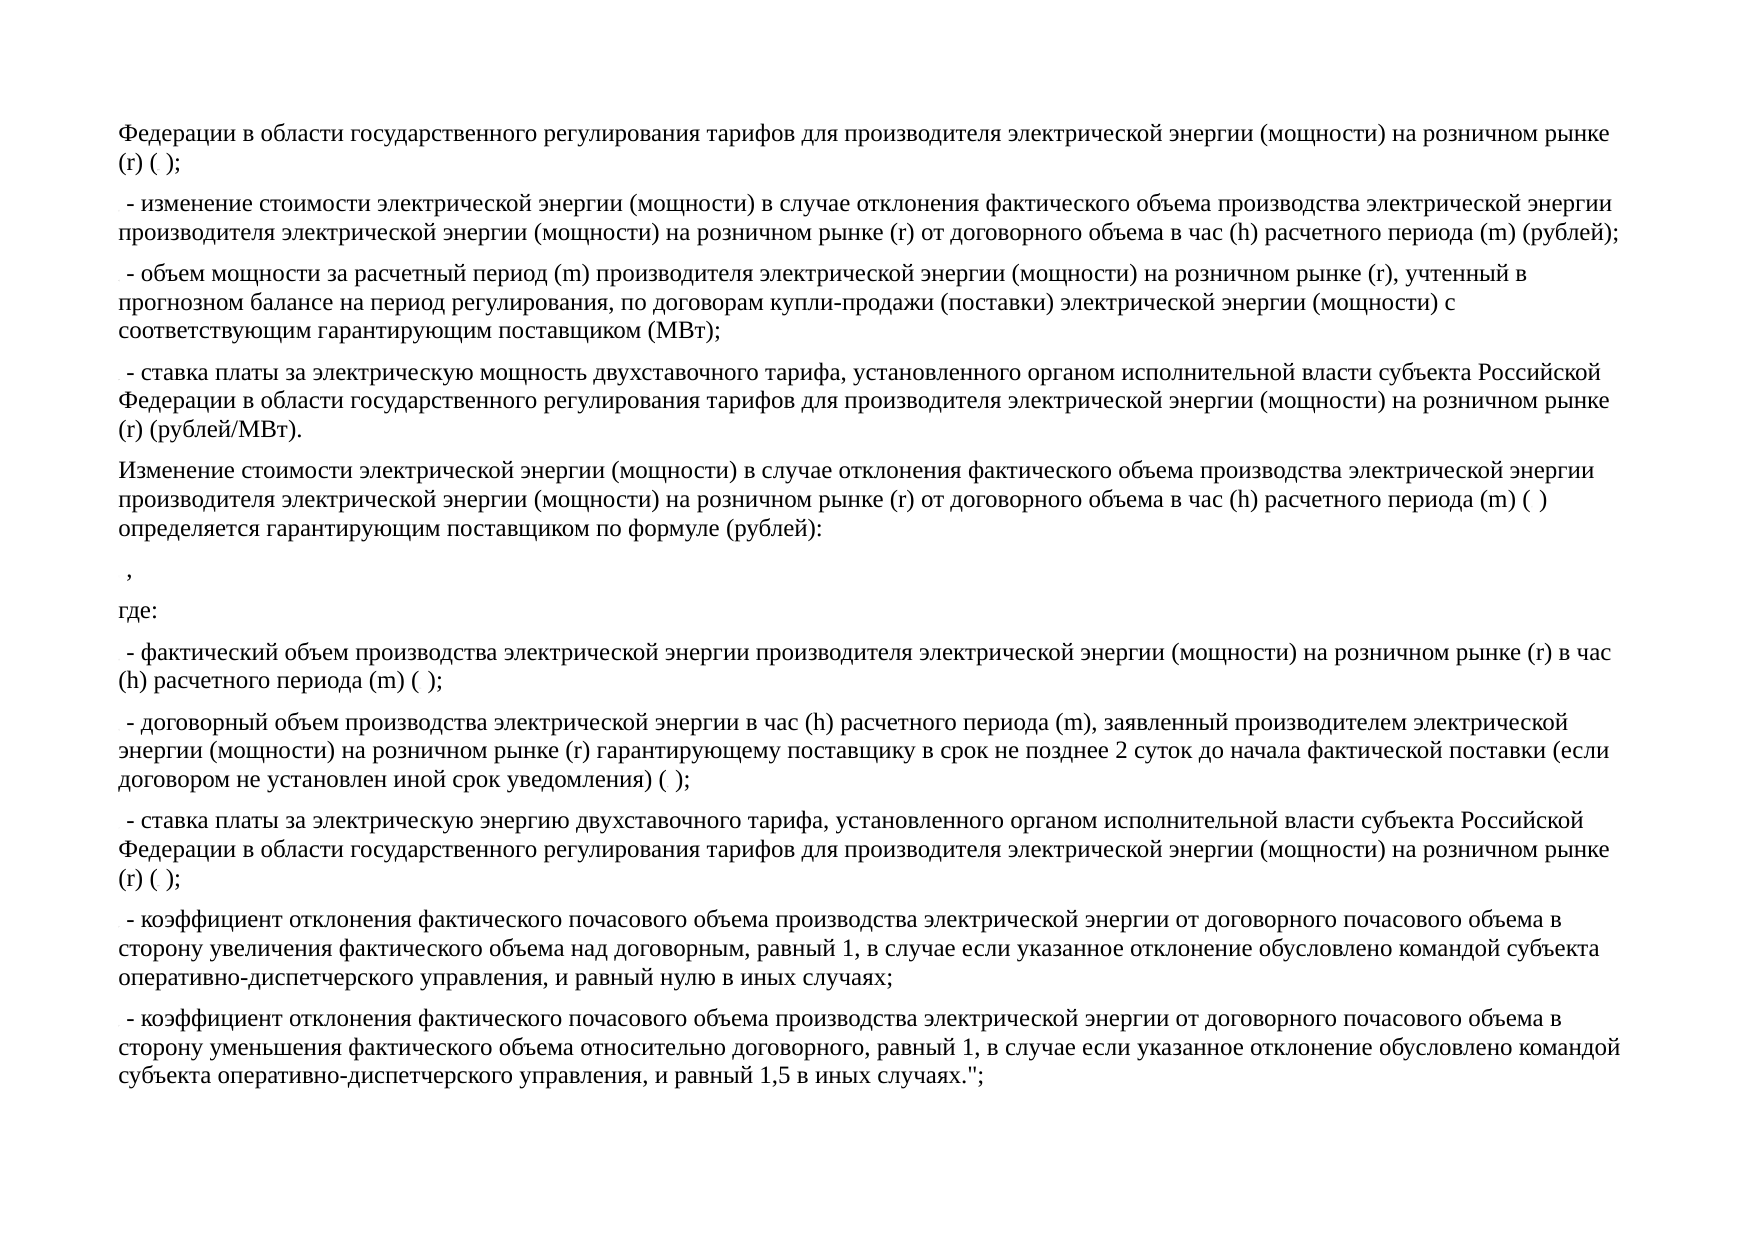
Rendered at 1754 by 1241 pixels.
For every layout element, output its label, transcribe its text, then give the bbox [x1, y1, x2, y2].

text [118, 118, 1636, 176]
text - ставка платы за электрическую мощность двухставочного тарифа, установленного органом исполнительной власти субъекта Российской Федерации в области государственного регулирования тарифов для производителя электрической энергии (мощности) на розничном рынке (r) (рублей/МВт). [118, 357, 1636, 443]
text - коэффициент отклонения фактического почасового объема производства электрической энергии от договорного почасового объема в сторону увеличения фактического объема над договорным, равный 1, в случае если указанное отклонение обусловлено командой субъекта оперативно-диспетчерского управления, и равный нулю в иных случаях; [118, 904, 1636, 991]
text - договорный объем производства электрической энергии в час (h) расчетного периода (m), заявленный производителем электрической энергии (мощности) на розничном рынке (r) гарантирующему поставщику в срок не позднее 2 суток до начала фактической поставки (если договором не установлен иной срок уведомления) ( ); [118, 707, 1636, 793]
text - фактический объем производства электрической энергии производителя электрической энергии (мощности) на розничном рынке (r) в час (h) расчетного периода (m) ( ); [118, 637, 1636, 694]
text , [118, 554, 1636, 583]
text - объем мощности за расчетный период (m) производителя электрической энергии (мощности) на розничном рынке (r), учтенный в прогнозном балансе на период регулирования, по договорам купли-продажи (поставки) электрической энергии (мощности) с соответствующим гарантирующим поставщиком (МВт); [118, 258, 1636, 344]
text где: [118, 596, 1636, 624]
text Изменение стоимости электрической энергии (мощности) в случае отклонения фактического объема производства электрической энергии производителя электрической энергии (мощности) на розничном рынке (r) от договорного объема в час (h) расчетного периода (m) ( ) определяется гарантирующим поставщиком по формуле (рублей): [118, 456, 1636, 542]
text - изменение стоимости электрической энергии (мощности) в случае отклонения фактического объема производства электрической энергии производителя электрической энергии (мощности) на розничном рынке (r) от договорного объема в час (h) расчетного периода (m) (рублей); [118, 188, 1636, 246]
text - коэффициент отклонения фактического почасового объема производства электрической энергии от договорного почасового объема в сторону уменьшения фактического объема относительно договорного, равный 1, в случае если указанное отклонение обусловлено командой субъекта оперативно-диспетчерского управления, и равный 1,5 в иных случаях."; [118, 1003, 1636, 1089]
